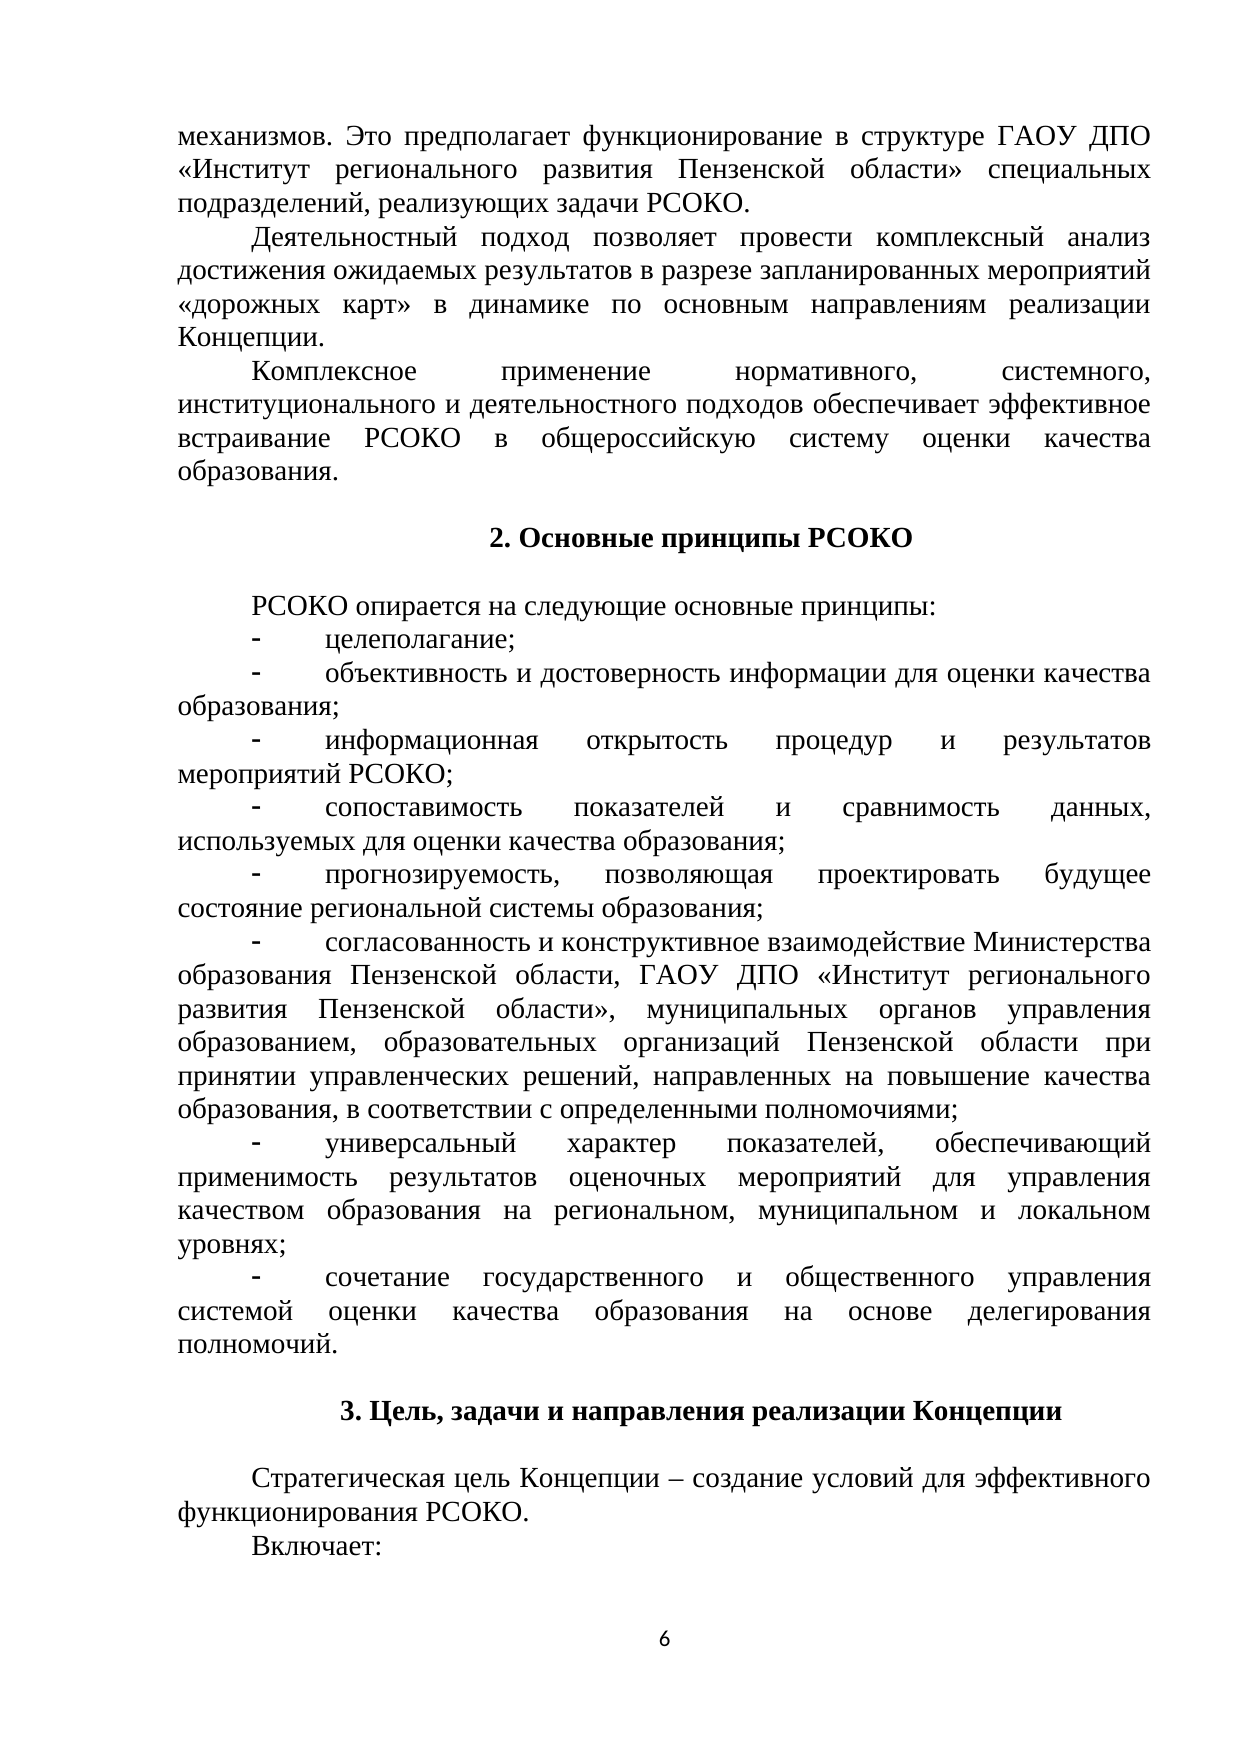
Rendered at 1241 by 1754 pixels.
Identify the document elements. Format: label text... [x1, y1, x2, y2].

list согласованность и конструктивное взаимодействие Министерства образования Пензенской области, ГАОУ ДПО «Институт регионального развития Пензенской области», муниципальных органов управления образованием, образовательных организаций Пензенской области при принятии управленческих решений, направленных на повышение качества образования, в соответствии с определенными полномочиями; [177, 924, 1152, 1125]
list целеполагание; [177, 621, 1152, 655]
list объективность и достоверность информации для оценки качества образования; [177, 655, 1152, 722]
text Комплексное применение нормативного, системного, институционального и деятельностного подходов обеспечивает эффективное встраивание РСОКО в общероссийскую систему оценки качества образования. [177, 353, 1152, 487]
list прогнозируемость, позволяющая проектировать будущее состояние региональной системы образования; [177, 856, 1152, 924]
text Деятельностный подход позволяет провести комплексный анализ достижения ожидаемых результатов в разрезе запланированных мероприятий «дорожных карт» в динамике по основным направлениям реализации Концепции. [177, 219, 1152, 353]
list универсальный характер показателей, обеспечивающий применимость результатов оценочных мероприятий для управления качеством образования на региональном, муниципальном и локальном уровнях; [177, 1125, 1152, 1259]
text Стратегическая цель Концепции – создание условий для эффективного функционирования РСОКО. [177, 1461, 1152, 1528]
text РСОКО опирается на следующие основные принципы: [177, 588, 1152, 621]
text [177, 118, 1152, 219]
text Включает: [177, 1528, 1152, 1561]
list сочетание государственного и общественного управления системой оценки качества образования на основе делегирования полномочий. [177, 1259, 1152, 1360]
list сопоставимость показателей и сравнимость данных, используемых для оценки качества образования; [177, 789, 1152, 856]
list информационная открытость процедур и результатов мероприятий РСОКО; [177, 722, 1152, 789]
text 2. Основные принципы РСОКО [177, 521, 1152, 554]
text 3. Цель, задачи и направления реализации Концепции [177, 1393, 1152, 1427]
